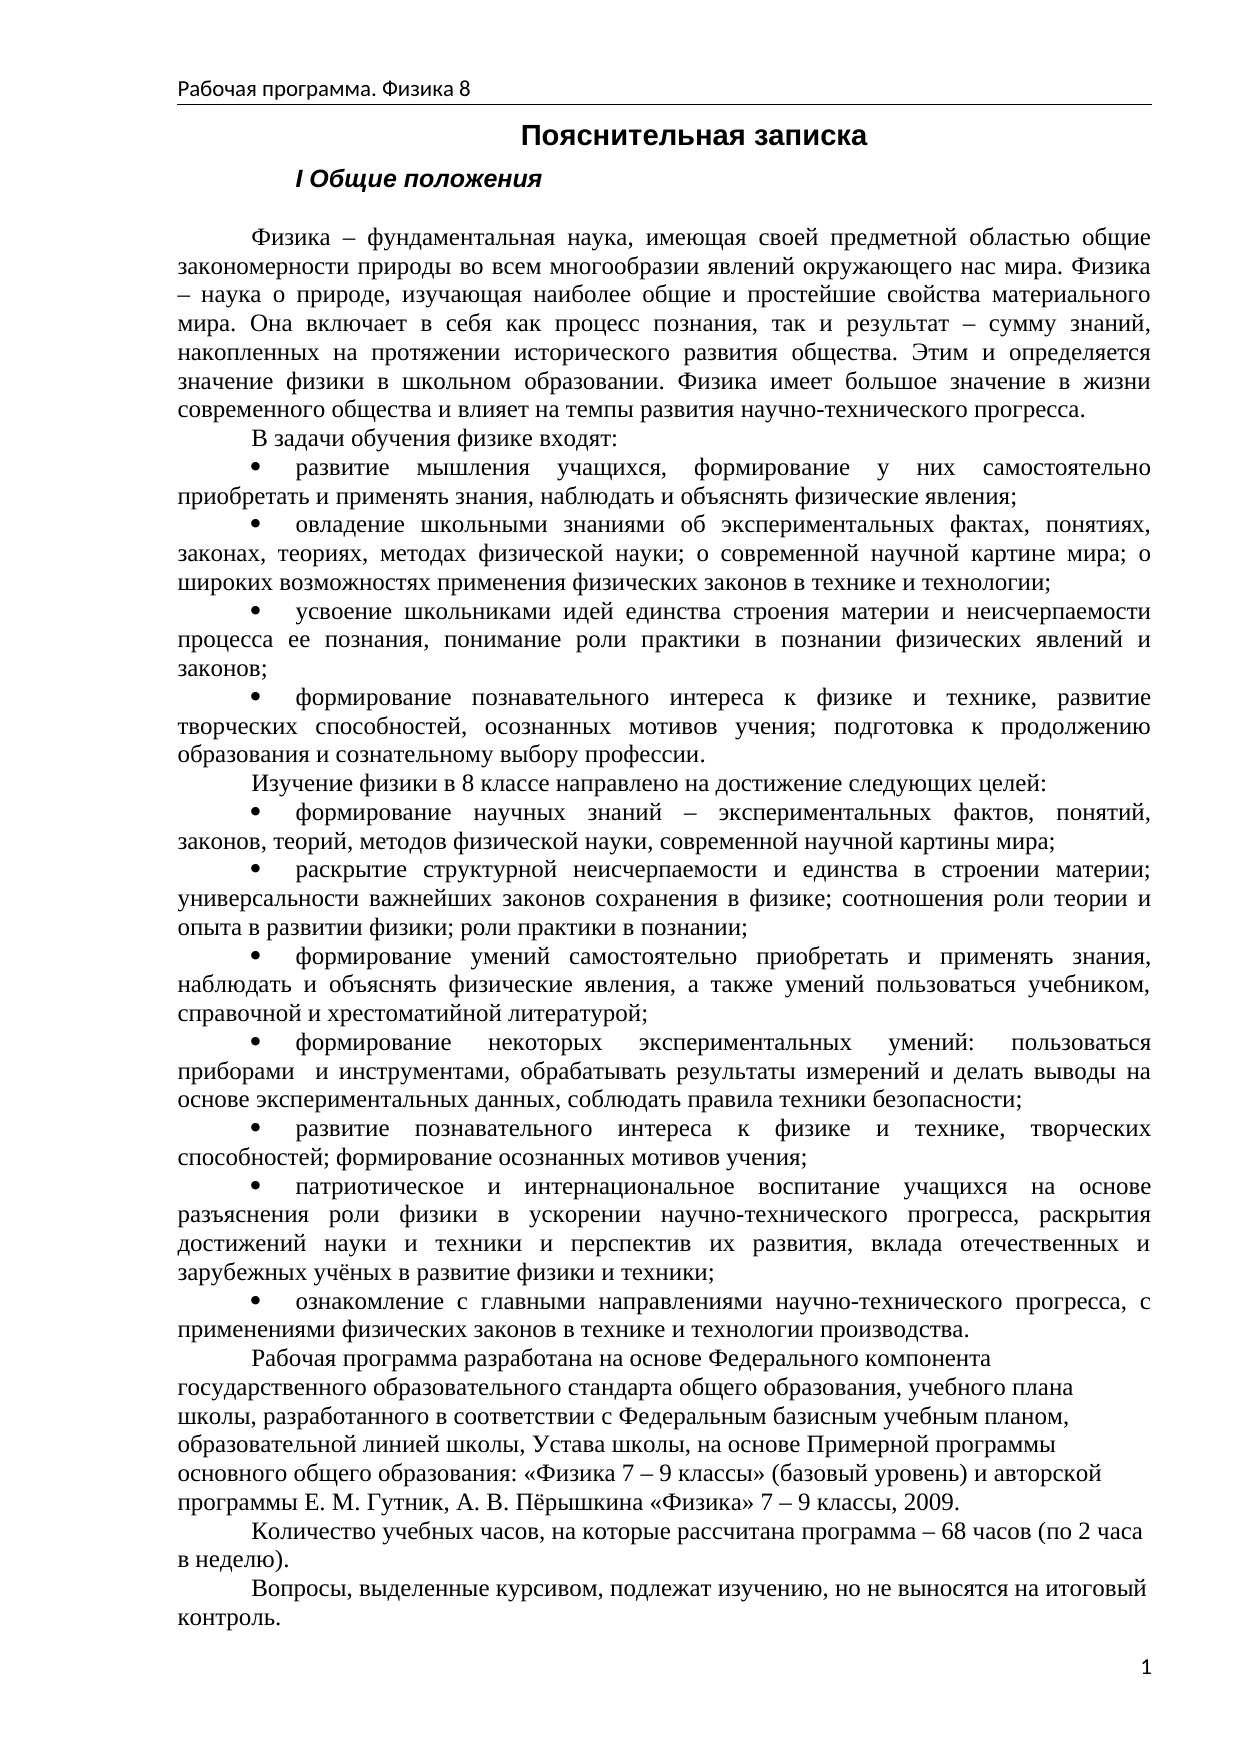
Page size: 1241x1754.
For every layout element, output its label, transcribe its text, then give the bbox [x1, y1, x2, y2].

list ознакомление с главными направлениями научно-технического прогресса, с применениями физических законов в технике и технологии производства. [177, 1286, 1152, 1343]
list патриотическое и интернациональное воспитание учащихся на основе разъяснения роли физики в ускорении научно-технического прогресса, раскрытия достижений науки и техники и перспектив их развития, вклада отечественных и зарубежных учёных в развитие физики и техники; [177, 1171, 1152, 1286]
list формирование некоторых экспериментальных умений: пользоваться приборами и инструментами, обрабатывать результаты измерений и делать выводы на основе экспериментальных данных, соблюдать правила техники безопасности; [177, 1027, 1152, 1113]
list развитие познавательного интереса к физике и технике, творческих способностей; формирование осознанных мотивов учения; [177, 1113, 1152, 1171]
list овладение школьными знаниями об экспериментальных фактах, понятиях, законах, теориях, методах физической науки; о современной научной картине мира; о широких возможностях применения физических законов в технике и технологии; [177, 509, 1152, 596]
text Физика – фундаментальная наука, имеющая своей предметной областью общие закономерности природы во всем многообразии явлений окружающего нас мира. Физика – наука о природе, изучающая наиболее общие и простейшие свойства материального мира. Она включает в себя как процесс познания, так и результат – сумму знаний, накопленных на протяжении исторического развития общества. Этим и определяется значение физики в школьном образовании. Физика имеет большое значение в жизни современного общества и влияет на темпы развития научно-технического прогресса. [177, 222, 1152, 423]
list усвоение школьниками идей единства строения материи и неисчерпаемости процесса ее познания, понимание роли практики в познании физических явлений и законов; [177, 596, 1152, 682]
text Изучение физики в 8 классе направлено на достижение следующих целей: [177, 768, 1152, 797]
list формирование научных знаний – экспериментальных фактов, понятий, законов, теорий, методов физической науки, современной научной картины мира; [177, 797, 1152, 854]
list развитие мышления учащихся, формирование у них самостоятельно приобретать и применять знания, наблюдать и объяснять физические явления; [177, 452, 1152, 509]
list раскрытие структурной неисчерпаемости и единства в строении материи; универсальности важнейших законов сохранения в физике; соотношения роли теории и опыта в развитии физики; роли практики в познании; [177, 854, 1152, 941]
text Количество учебных часов, на которые рассчитана программа – 68 часов (по 2 часа в неделю). [177, 1516, 1152, 1573]
list формирование познавательного интереса к физике и технике, развитие творческих способностей, осознанных мотивов учения; подготовка к продолжению образования и сознательному выбору профессии. [177, 682, 1152, 768]
list формирование умений самостоятельно приобретать и применять знания, наблюдать и объяснять физические явления, а также умений пользоваться учебником, справочной и хрестоматийной литературой; [177, 941, 1152, 1027]
subtitle I Общие положения [295, 164, 1152, 193]
text Рабочая программа разработана на основе Федерального компонента государственного образовательного стандарта общего образования, учебного плана школы, разработанного в соответствии с Федеральным базисным учебным планом, образовательной линией школы, Устава школы, на основе Примерной программы основного общего образования: «Физика 7 – 9 классы» (базовый уровень) и авторской программы Е. М. Гутник, А. В. Пёрышкина «Физика» 7 – 9 классы, 2009. [177, 1343, 1152, 1516]
subtitle Пояснительная записка [236, 118, 1152, 152]
text В задачи обучения физике входят: [177, 423, 1152, 452]
text Вопросы, выделенные курсивом, подлежат изучению, но не выносятся на итоговый контроль. [177, 1573, 1152, 1631]
